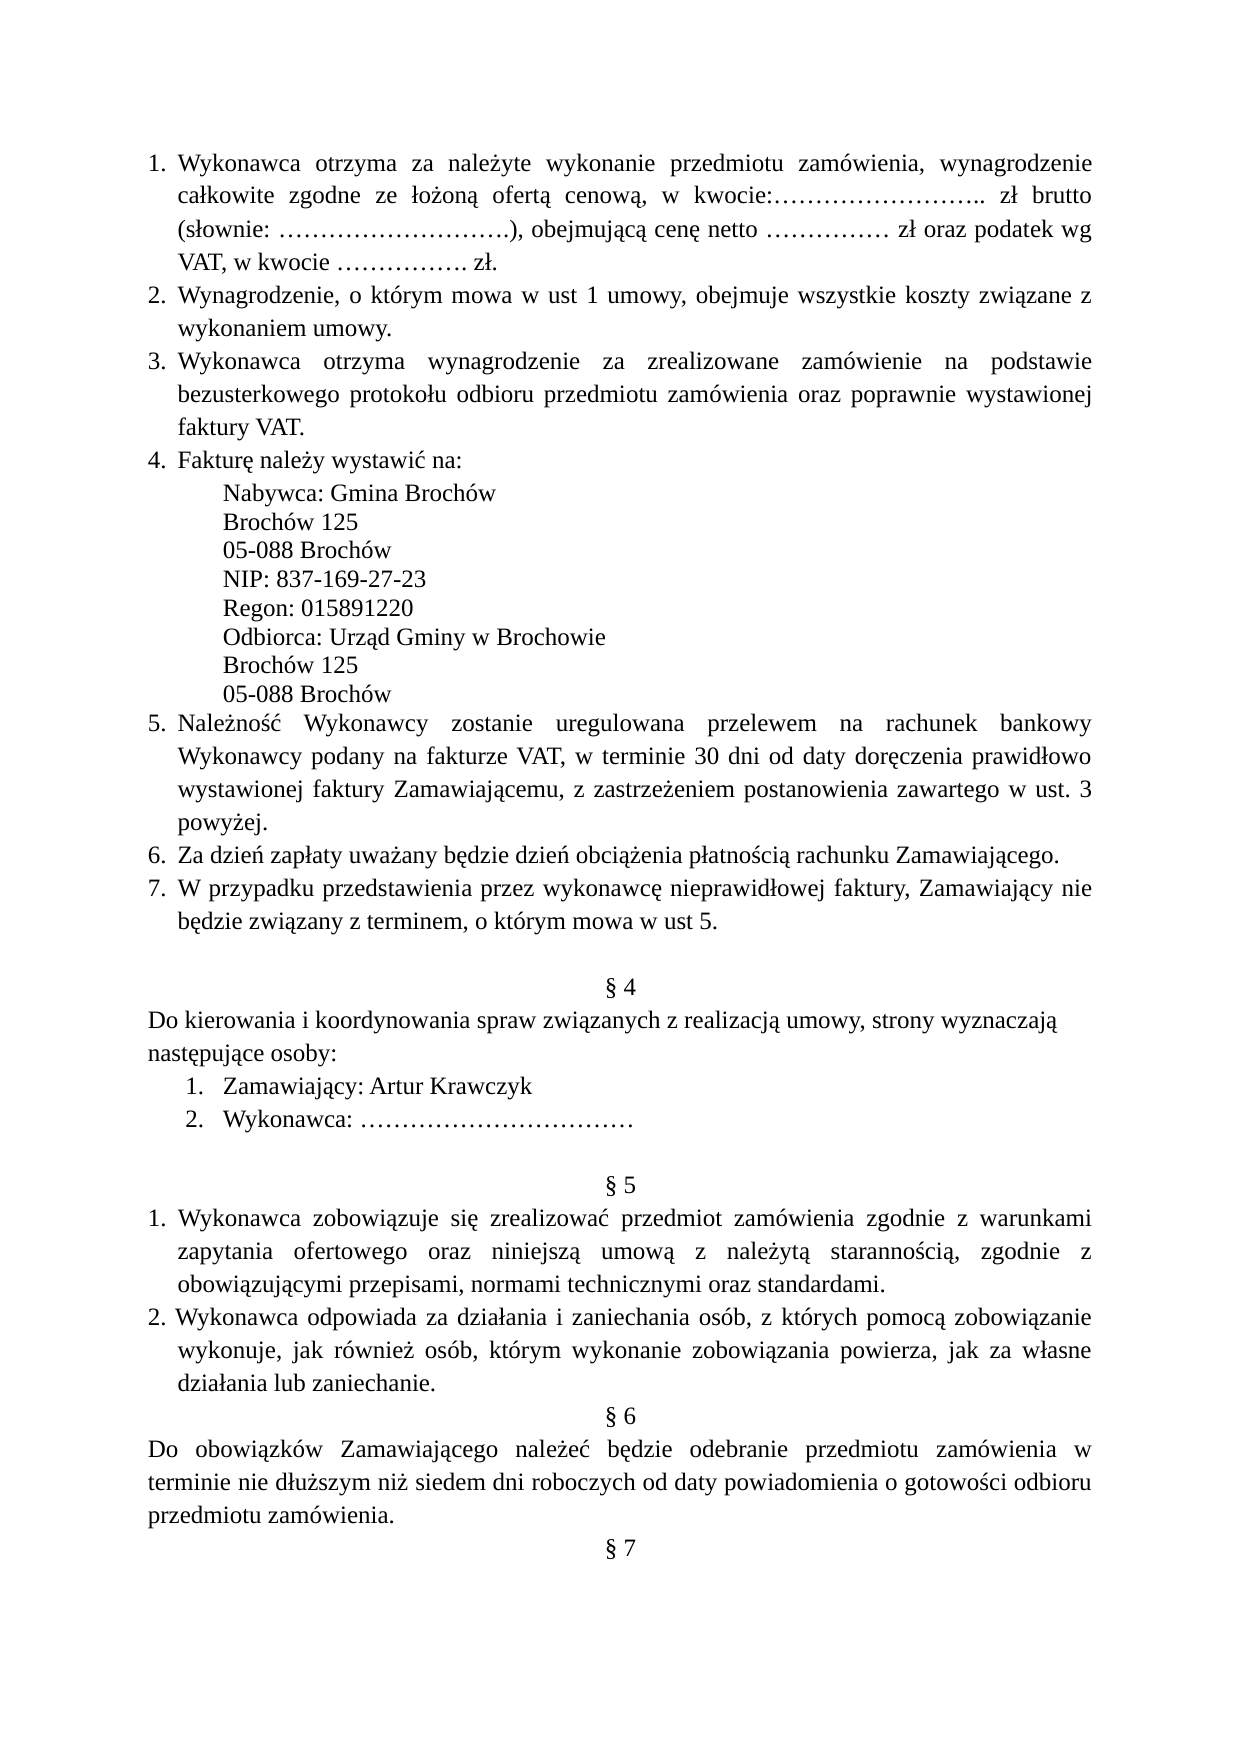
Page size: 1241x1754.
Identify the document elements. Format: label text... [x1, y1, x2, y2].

list Brochów 125 [223, 650, 1093, 679]
list Wykonawca otrzyma za należyte wykonanie przedmiotu zamówienia, wynagrodzenie całkowite zgodne ze łożoną ofertą cenową, w kwocie:…………………….. zł brutto (słownie: ……………………….), obejmującą cenę netto …………… zł oraz podatek wg VAT, w kwocie ……………. zł. [148, 148, 1093, 275]
list Zamawiający: Artur Krawczyk [185, 1071, 1093, 1100]
list Brochów 125 [223, 507, 1093, 535]
text § 6 [148, 1401, 1093, 1430]
list NIP: 837-169-27-23 [223, 564, 1093, 593]
text Do obowiązków Zamawiającego należeć będzie odebranie przedmiotu zamówienia w terminie nie dłuższym niż siedem dni roboczych od daty powiadomienia o gotowości odbioru przedmiotu zamówienia. [148, 1434, 1093, 1529]
text 1. Wykonawca zobowiązuje się zrealizować przedmiot zamówienia zgodnie z warunkami zapytania ofertowego oraz niniejszą umową z należytą starannością, zgodnie z obowiązującymi przepisami, normami technicznymi oraz standardami. [148, 1203, 1093, 1298]
text 2. Wykonawca odpowiada za działania i zaniechania osób, z których pomocą zobowiązanie wykonuje, jak również osób, którym wykonanie zobowiązania powierza, jak za własne działania lub zaniechanie. [148, 1302, 1093, 1397]
list Regon: 015891220 [223, 593, 1093, 622]
list 05-088 Brochów [223, 679, 1093, 708]
text § 7 [148, 1533, 1093, 1562]
list W przypadku przedstawienia przez wykonawcę nieprawidłowej faktury, Zamawiający nie będzie związany z terminem, o którym mowa w ust 5. [148, 873, 1093, 935]
list Fakturę należy wystawić na: [148, 445, 1093, 473]
list Wynagrodzenie, o którym mowa w ust 1 umowy, obejmuje wszystkie koszty związane z wykonaniem umowy. [148, 280, 1093, 341]
list Za dzień zapłaty uważany będzie dzień obciążenia płatnością rachunku Zamawiającego. [148, 840, 1093, 869]
text Do kierowania i koordynowania spraw związanych z realizacją umowy, strony wyznaczają następujące osoby: [148, 1005, 1093, 1067]
list Należność Wykonawcy zostanie uregulowana przelewem na rachunek bankowy Wykonawcy podany na fakturze VAT, w terminie 30 dni od daty doręczenia prawidłowo wystawionej faktury Zamawiającemu, z zastrzeżeniem postanowienia zawartego w ust. 3 powyżej. [148, 708, 1093, 836]
list Nabywca: Gmina Brochów [223, 478, 1093, 507]
text § 5 [148, 1170, 1093, 1199]
list Wykonawca otrzyma wynagrodzenie za zrealizowane zamówienie na podstawie bezusterkowego protokołu odbioru przedmiotu zamówienia oraz poprawnie wystawionej faktury VAT. [148, 346, 1093, 441]
list 05-088 Brochów [223, 535, 1093, 564]
list Odbiorca: Urząd Gminy w Brochowie [223, 622, 1093, 650]
text § 4 [148, 972, 1093, 1001]
list Wykonawca: …………………………… [185, 1104, 1093, 1133]
